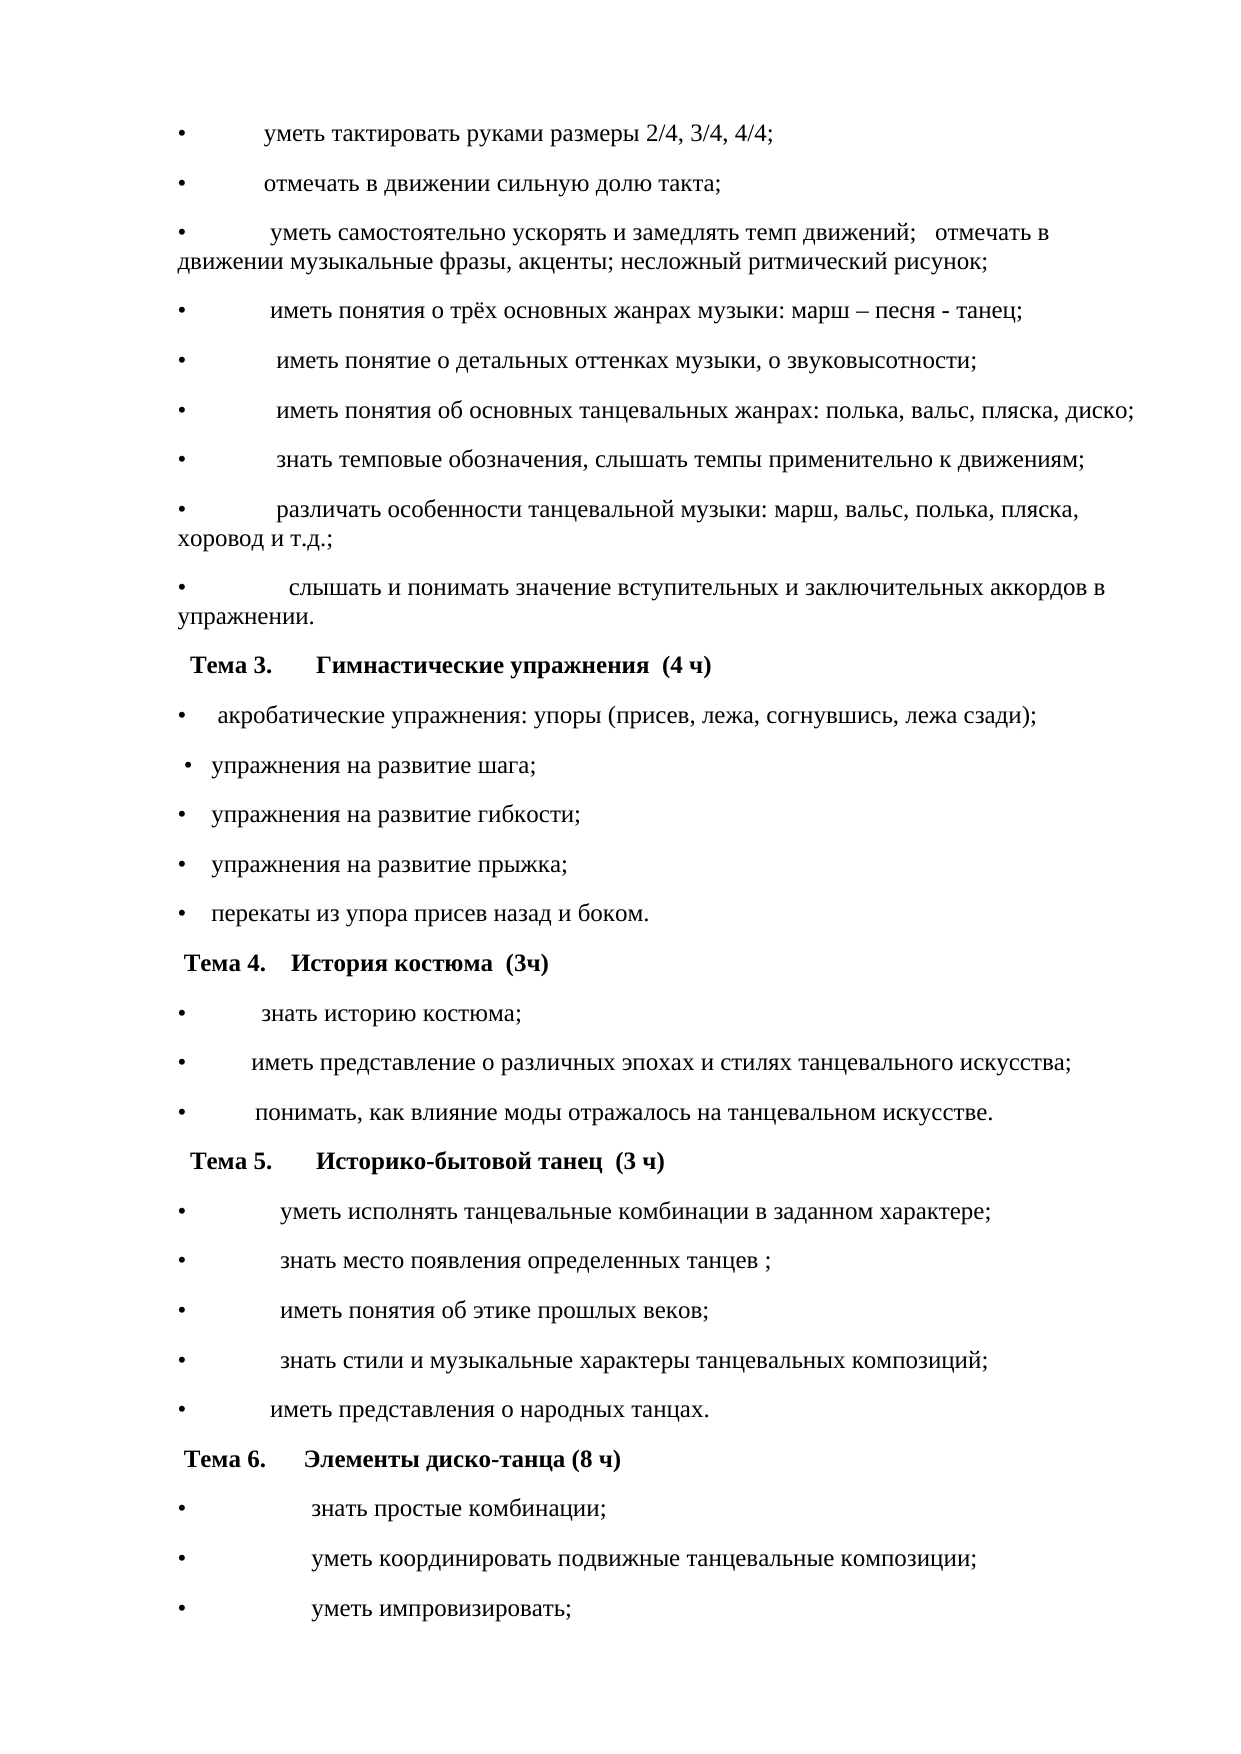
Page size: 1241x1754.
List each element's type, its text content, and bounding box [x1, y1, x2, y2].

text Тема 4. История костюма (3ч) [177, 948, 1152, 977]
text • отмечать в движении сильную долю такта; [177, 168, 1152, 196]
text • иметь понятия об этике прошлых веков; [177, 1295, 1152, 1324]
text • упражнения на развитие прыжка; [177, 849, 1152, 878]
text Тема 5. Историко-бытовой танец (3 ч) [177, 1146, 1152, 1175]
text • знать стили и музыкальные характеры танцевальных композиций; [177, 1345, 1152, 1373]
text • знать историю костюма; [177, 998, 1152, 1026]
text • иметь представления о народных танцах. [177, 1394, 1152, 1423]
text • иметь понятия о трёх основных жанрах музыки: марш – песня - танец; [177, 296, 1152, 324]
text • слышать и понимать значение вступительных и заключительных аккордов в упражнении. [177, 572, 1152, 630]
text • иметь представление о различных эпохах и стилях танцевального искусства; [177, 1047, 1152, 1076]
text Тема 6. Элементы диско-танца (8 ч) [177, 1444, 1152, 1473]
text • перекаты из упора присев назад и боком. [177, 898, 1152, 927]
text • упражнения на развитие гибкости; [177, 799, 1152, 828]
text • акробатические упражнения: упоры (присев, лежа, согнувшись, лежа сзади); [177, 700, 1152, 729]
text • уметь исполнять танцевальные комбинации в заданном характере; [177, 1196, 1152, 1225]
text • знать темповые обозначения, слышать темпы применительно к движениям; [177, 444, 1152, 473]
text • знать место появления определенных танцев ; [177, 1246, 1152, 1274]
text • иметь понятия об основных танцевальных жанрах: полька, вальс, пляска, диско; [177, 395, 1152, 423]
text • уметь импровизировать; [177, 1593, 1152, 1621]
text • уметь координировать подвижные танцевальные композиции; [177, 1543, 1152, 1572]
text • иметь понятие о детальных оттенках музыки, о звуковысотности; [177, 345, 1152, 374]
text • знать простые комбинации; [177, 1493, 1152, 1522]
text Тема 3. Гимнастические упражнения (4 ч) [177, 651, 1152, 679]
text • понимать, как влияние моды отражалось на танцевальном искусстве. [177, 1097, 1152, 1126]
text • различать особенности танцевальной музыки: марш, вальс, полька, пляска, хоровод и т.д.; [177, 494, 1152, 551]
text • уметь тактировать руками размеры 2/4, 3/4, 4/4; [177, 118, 1152, 147]
text • уметь самостоятельно ускорять и замедлять темп движений; отмечать в движении музыкальные фразы, акценты; несложный ритмический рисунок; [177, 217, 1152, 275]
text • упражнения на развитие шага; [177, 750, 1152, 778]
